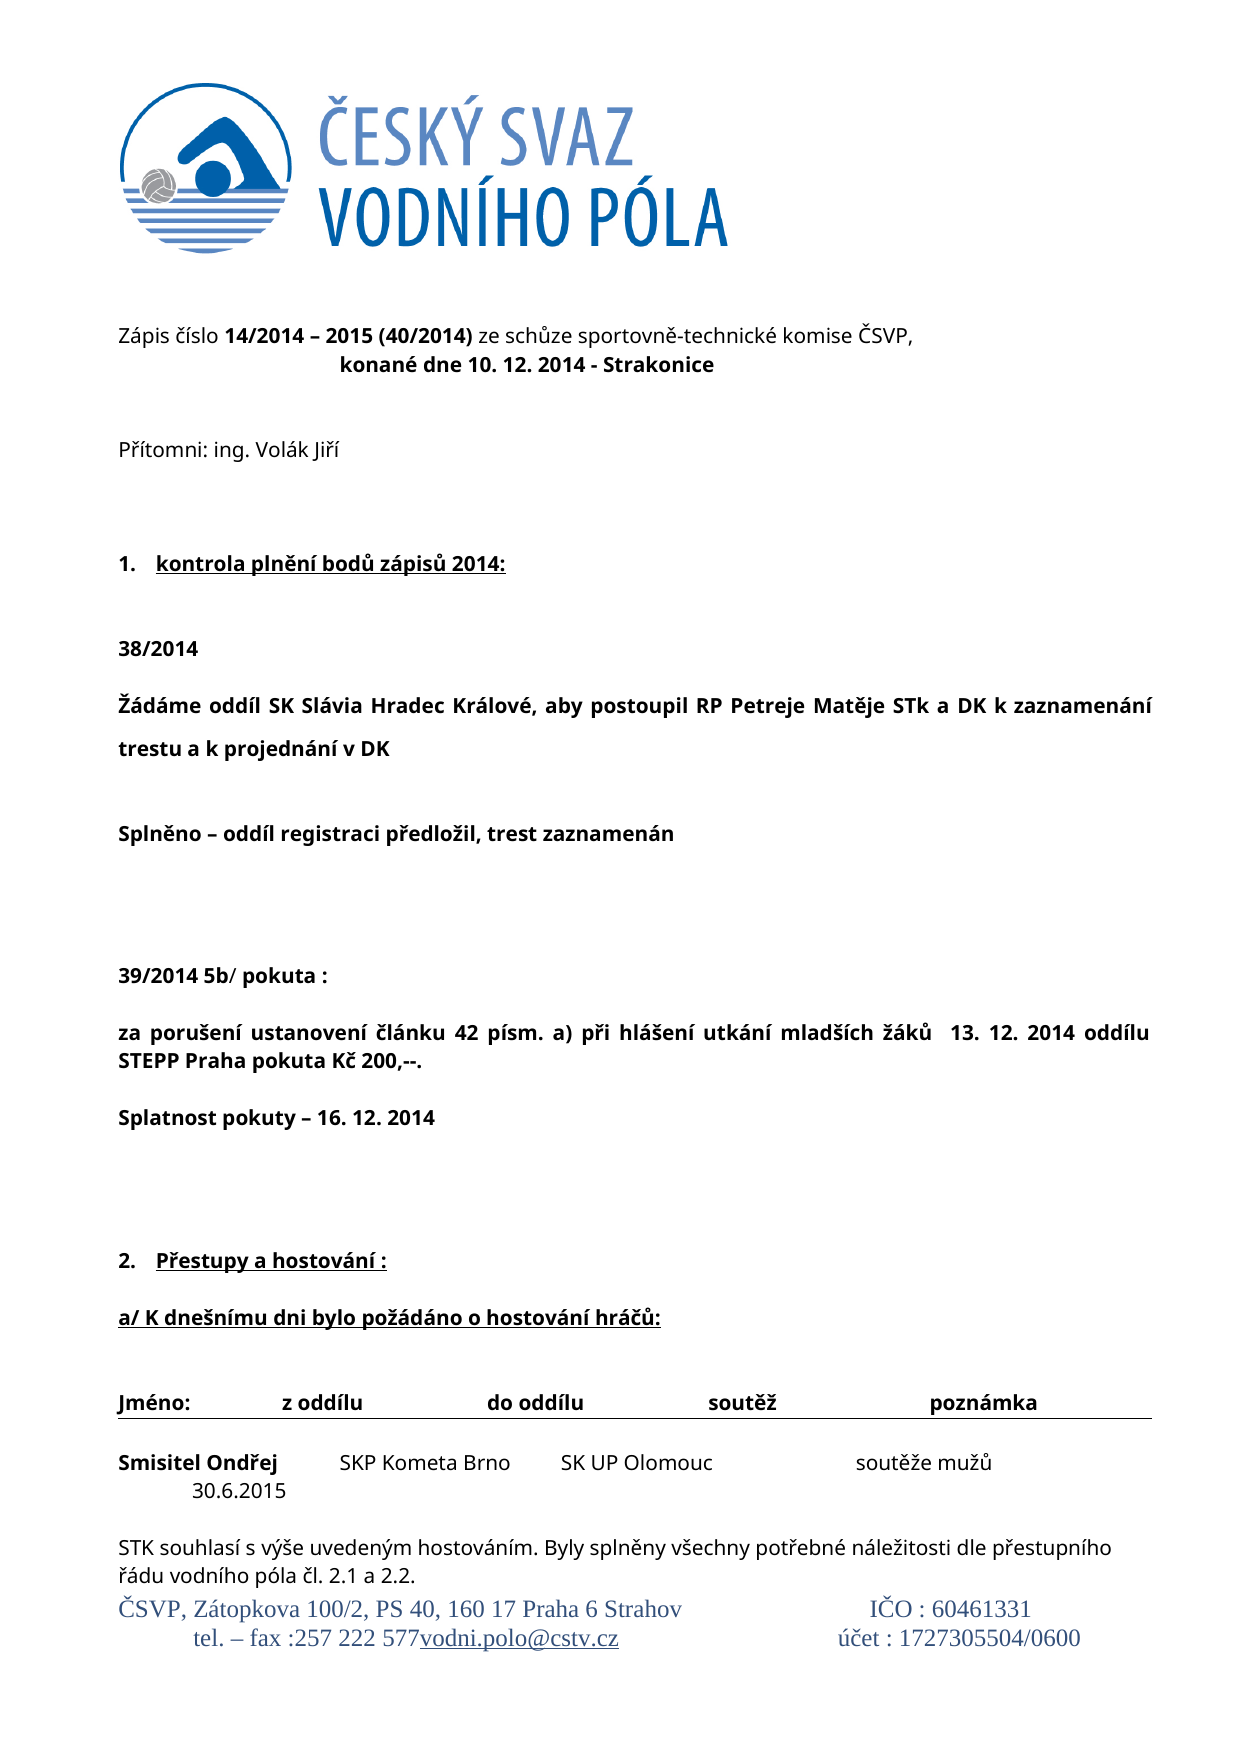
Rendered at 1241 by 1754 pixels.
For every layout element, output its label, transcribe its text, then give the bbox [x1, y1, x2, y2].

text Přítomni: ing. Volák Jiří [118, 435, 1152, 463]
list kontrola plnění bodů zápisů 2014: [118, 549, 1152, 577]
text 38/2014 [118, 634, 1152, 663]
text Jméno: z oddílu do oddílu soutěž poznámka [118, 1388, 1152, 1418]
text Splatnost pokuty – 16. 12. 2014 [118, 1103, 1152, 1132]
text za porušení ustanovení článku 42 písm. a) při hlášení utkání mladších žáků 13. 12. 2014 oddílu STEPP Praha pokuta Kč 200,--. [118, 1018, 1152, 1075]
text konané dne 10. 12. 2014 - Strakonice [192, 350, 1152, 378]
text STK souhlasí s výše uvedeným hostováním. Byly splněny všechny potřebné náležitosti dle přestupního řádu vodního póla čl. 2.2. [118, 1533, 1152, 1590]
text a/ K dnešnímu dni bylo požádáno o hostování hráčů: [118, 1303, 1152, 1331]
text Žádáme oddíl SK Slávia Hradec Králové, aby postoupil RP Petreje Matěje STk a DK k zaznamenání trestu a k projednání v DK [118, 691, 1152, 762]
list Přestupy a hostování : [118, 1246, 1152, 1274]
text Smisitel Ondřej SKP Kometa Brno SK UP Olomouc soutěže mužů 30.6.2015 [118, 1448, 1152, 1505]
picture [118, 73, 739, 265]
text Zápis číslo 14/2014 – 2015 (40/2014) ze schůze sportovně-technické komise ČSVP, [118, 321, 1152, 350]
text 39/2014 5b/ pokuta : [118, 961, 1152, 989]
text Splněno – oddíl registraci předložil, trest zaznamenán [118, 819, 1152, 847]
